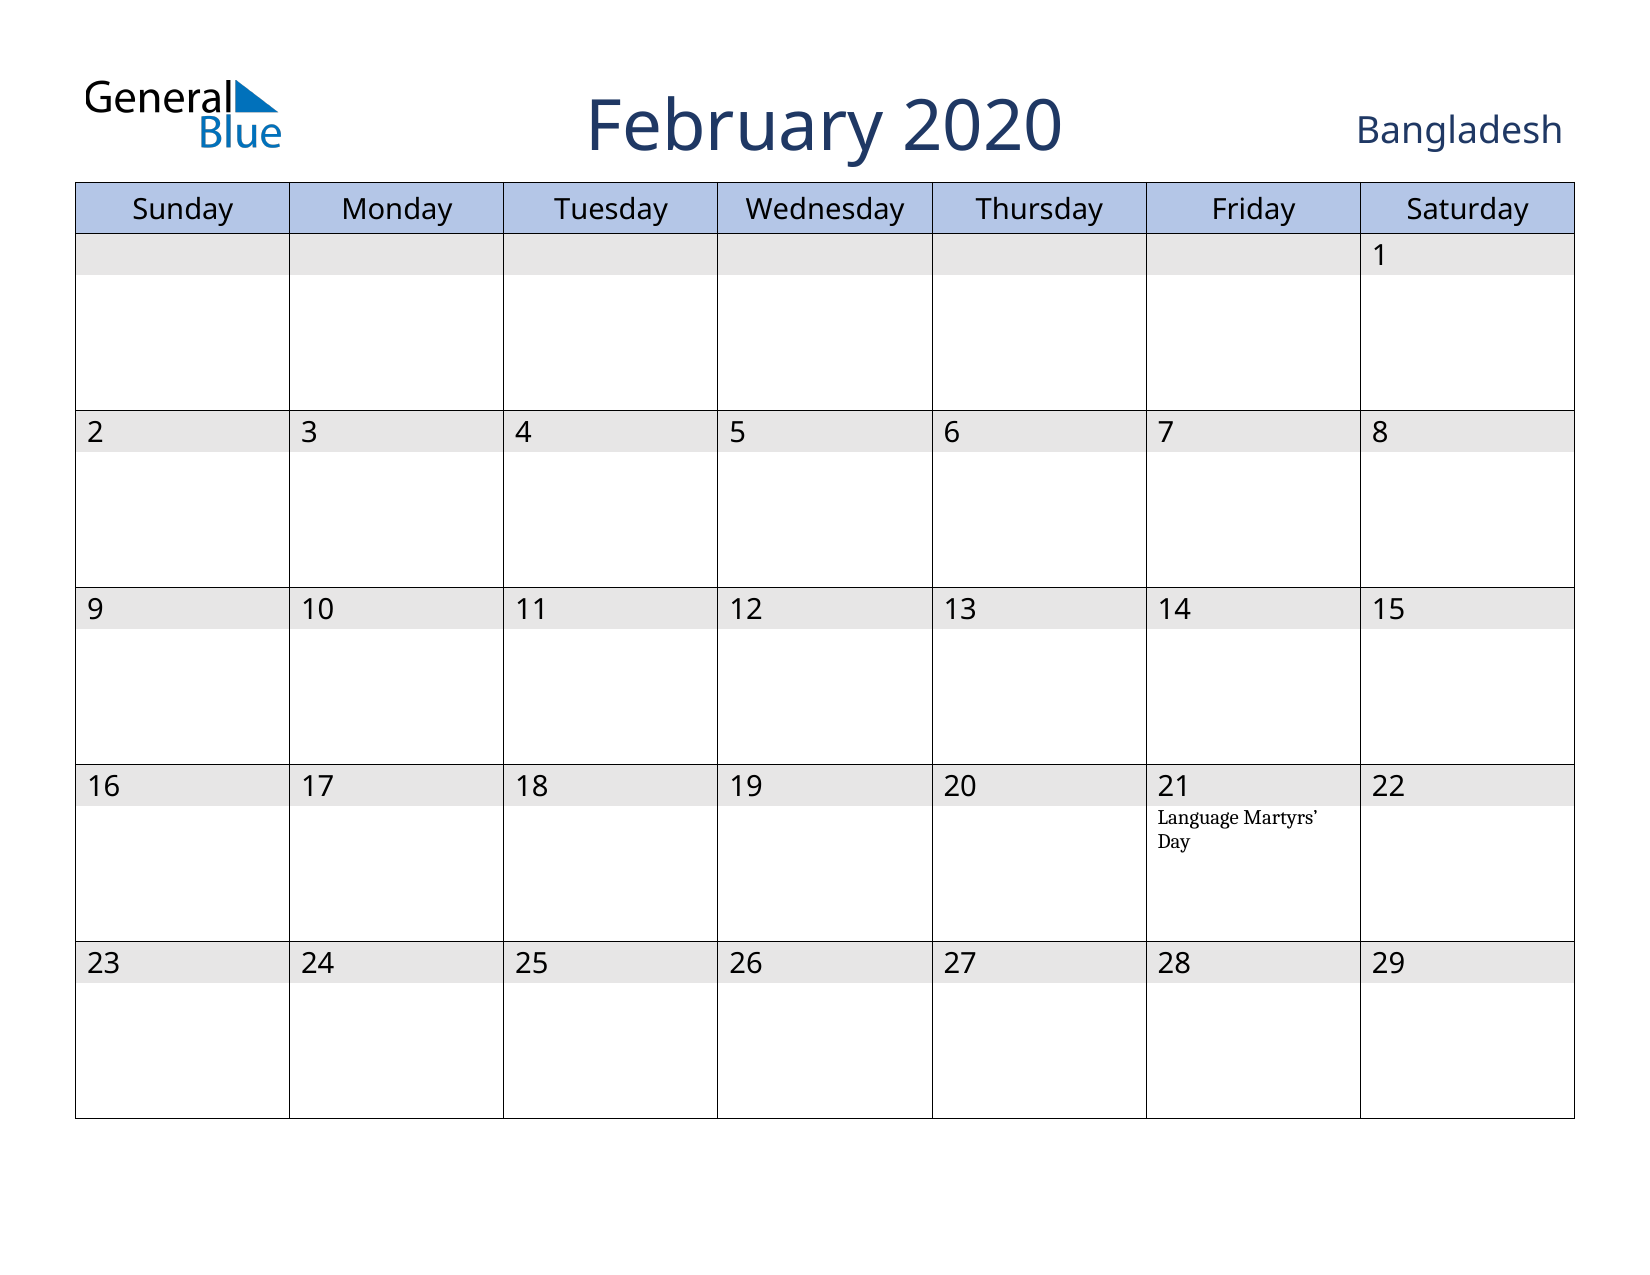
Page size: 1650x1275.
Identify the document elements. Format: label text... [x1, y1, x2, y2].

table_cell 25 [504, 942, 717, 983]
table_cell 23 [76, 942, 289, 983]
table_cell 17 [290, 765, 503, 806]
table_cell 27 [933, 942, 1146, 983]
table_cell [1361, 806, 1574, 941]
table_cell [76, 234, 289, 275]
table_cell [1147, 452, 1360, 587]
table_cell 8 [1361, 411, 1574, 452]
table_cell 14 [1147, 588, 1360, 629]
table_cell [1361, 629, 1574, 764]
table_cell [290, 983, 503, 1118]
table_cell 19 [718, 765, 932, 806]
table_cell 7 [1147, 411, 1360, 452]
table_cell [290, 275, 503, 410]
table_cell 11 [504, 588, 717, 629]
table_cell Wednesday [718, 183, 932, 233]
table_cell [1147, 629, 1360, 764]
table_cell 12 [718, 588, 932, 629]
table_cell 22 [1361, 765, 1574, 806]
table_cell [76, 806, 289, 941]
table_cell [1361, 983, 1574, 1118]
table_cell [76, 629, 289, 764]
table_cell 28 [1147, 942, 1360, 983]
table_cell 21 [1147, 765, 1360, 806]
table_cell [1147, 983, 1360, 1118]
table_cell 18 [504, 765, 717, 806]
table_cell 9 [76, 588, 289, 629]
table_cell [718, 983, 932, 1118]
table_cell 1 [1361, 234, 1574, 275]
table_cell [933, 806, 1146, 941]
table_cell Tuesday [504, 183, 717, 233]
table_cell [504, 234, 717, 275]
table_cell [718, 452, 932, 587]
table_header [76, 75, 503, 182]
table_cell Thursday [933, 183, 1146, 233]
table_cell 16 [76, 765, 289, 806]
table_cell Language Martyrs’ Day [1147, 806, 1360, 941]
table_cell [504, 806, 717, 941]
table_cell [933, 234, 1146, 275]
table_cell [718, 629, 932, 764]
table_cell [718, 806, 932, 941]
table_cell Saturday [1361, 183, 1574, 233]
table_cell [933, 629, 1146, 764]
table_cell [933, 983, 1146, 1118]
table_cell 26 [718, 942, 932, 983]
table_cell 15 [1361, 588, 1574, 629]
table_cell [1361, 452, 1574, 587]
table_cell [76, 983, 289, 1118]
table_cell [504, 629, 717, 764]
table_cell Monday [290, 183, 503, 233]
table_cell [1147, 234, 1360, 275]
table_cell [718, 275, 932, 410]
table_cell 5 [718, 411, 932, 452]
table_cell [290, 452, 503, 587]
table_cell 6 [933, 411, 1146, 452]
table_cell 29 [1361, 942, 1574, 983]
table_cell 13 [933, 588, 1146, 629]
table_cell [504, 452, 717, 587]
table_header February 2020 [504, 75, 1146, 182]
table_cell [1361, 275, 1574, 410]
table_cell 20 [933, 765, 1146, 806]
table_cell [76, 275, 289, 410]
table_cell [76, 452, 289, 587]
table_cell 2 [76, 411, 289, 452]
table_cell [1147, 275, 1360, 410]
table_cell Friday [1147, 183, 1360, 233]
table_cell [718, 234, 932, 275]
table_cell [504, 983, 717, 1118]
table_cell 4 [504, 411, 717, 452]
table_cell 24 [290, 942, 503, 983]
table_cell 10 [290, 588, 503, 629]
table_cell [290, 234, 503, 275]
picture [86, 80, 281, 148]
table_cell 3 [290, 411, 503, 452]
table_cell [290, 629, 503, 764]
table_cell Sunday [76, 183, 289, 233]
table_cell [933, 275, 1146, 410]
table_cell [933, 452, 1146, 587]
table_cell [290, 806, 503, 941]
table_cell [504, 275, 717, 410]
table_header Bangladesh [1146, 75, 1574, 182]
